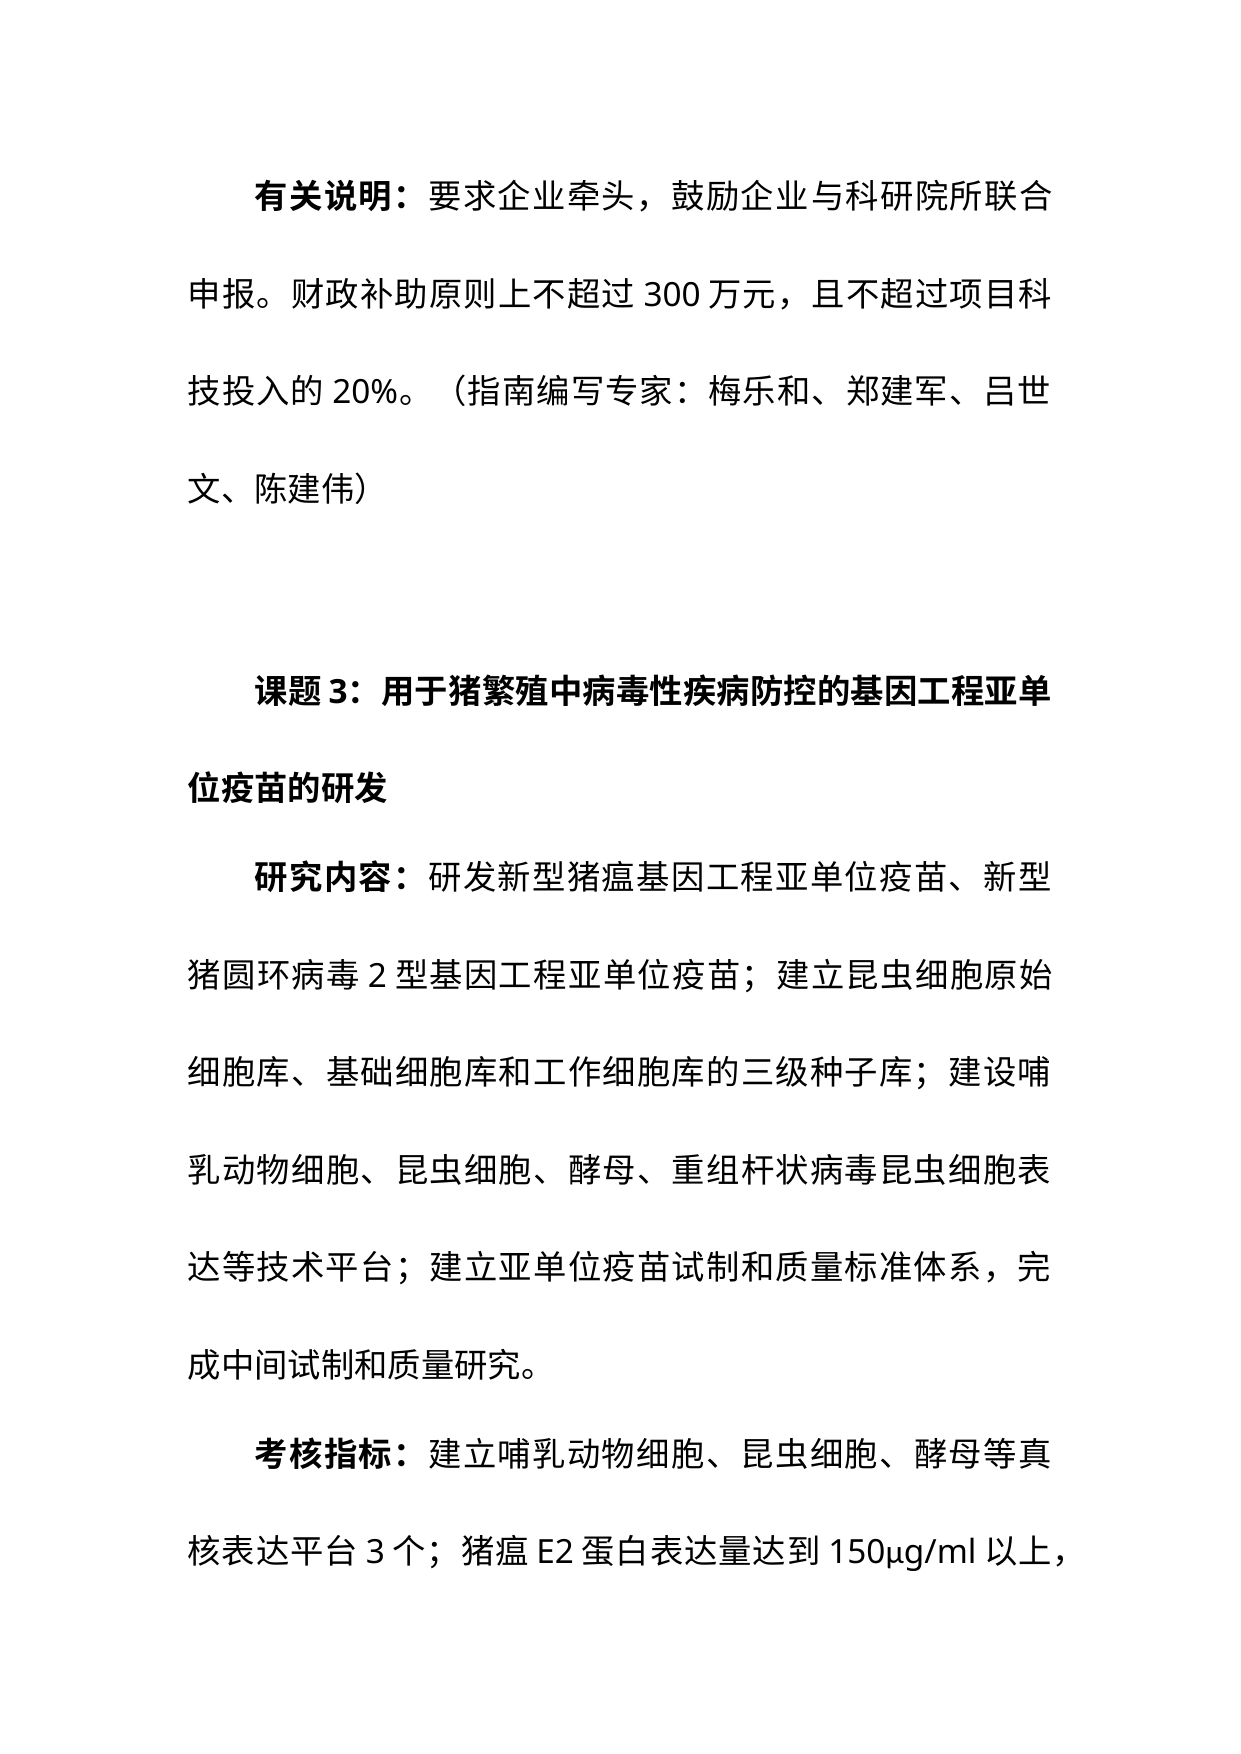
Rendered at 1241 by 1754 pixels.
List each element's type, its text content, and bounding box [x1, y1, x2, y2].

text 研究内容：研发新型猪瘟基因工程亚单位疫苗、新型猪圆环病毒2型基因工程亚单位疫苗；建立昆虫细胞原始细胞库、基础细胞库和工作细胞库的三级种子库；建设哺乳动物细胞、昆虫细胞、酵母、重组杆状病毒昆虫细胞表达等技术平台；建立亚单位疫苗试制和质量标准体系，完成中间试制和质量研究。 [187, 843, 1053, 1395]
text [187, 1419, 1053, 1582]
text 有关说明：要求企业牵头，鼓励企业与科研院所联合申报。财政补助原则上不超过300万元，且不超过项目科技投入的20%。（指南编写专家：梅乐和、郑建军、吕世文、陈建伟） [187, 162, 1053, 519]
text 课题3：用于猪繁殖中病毒性疾病防控的基因工程亚单位疫苗的研发 [187, 656, 1053, 819]
